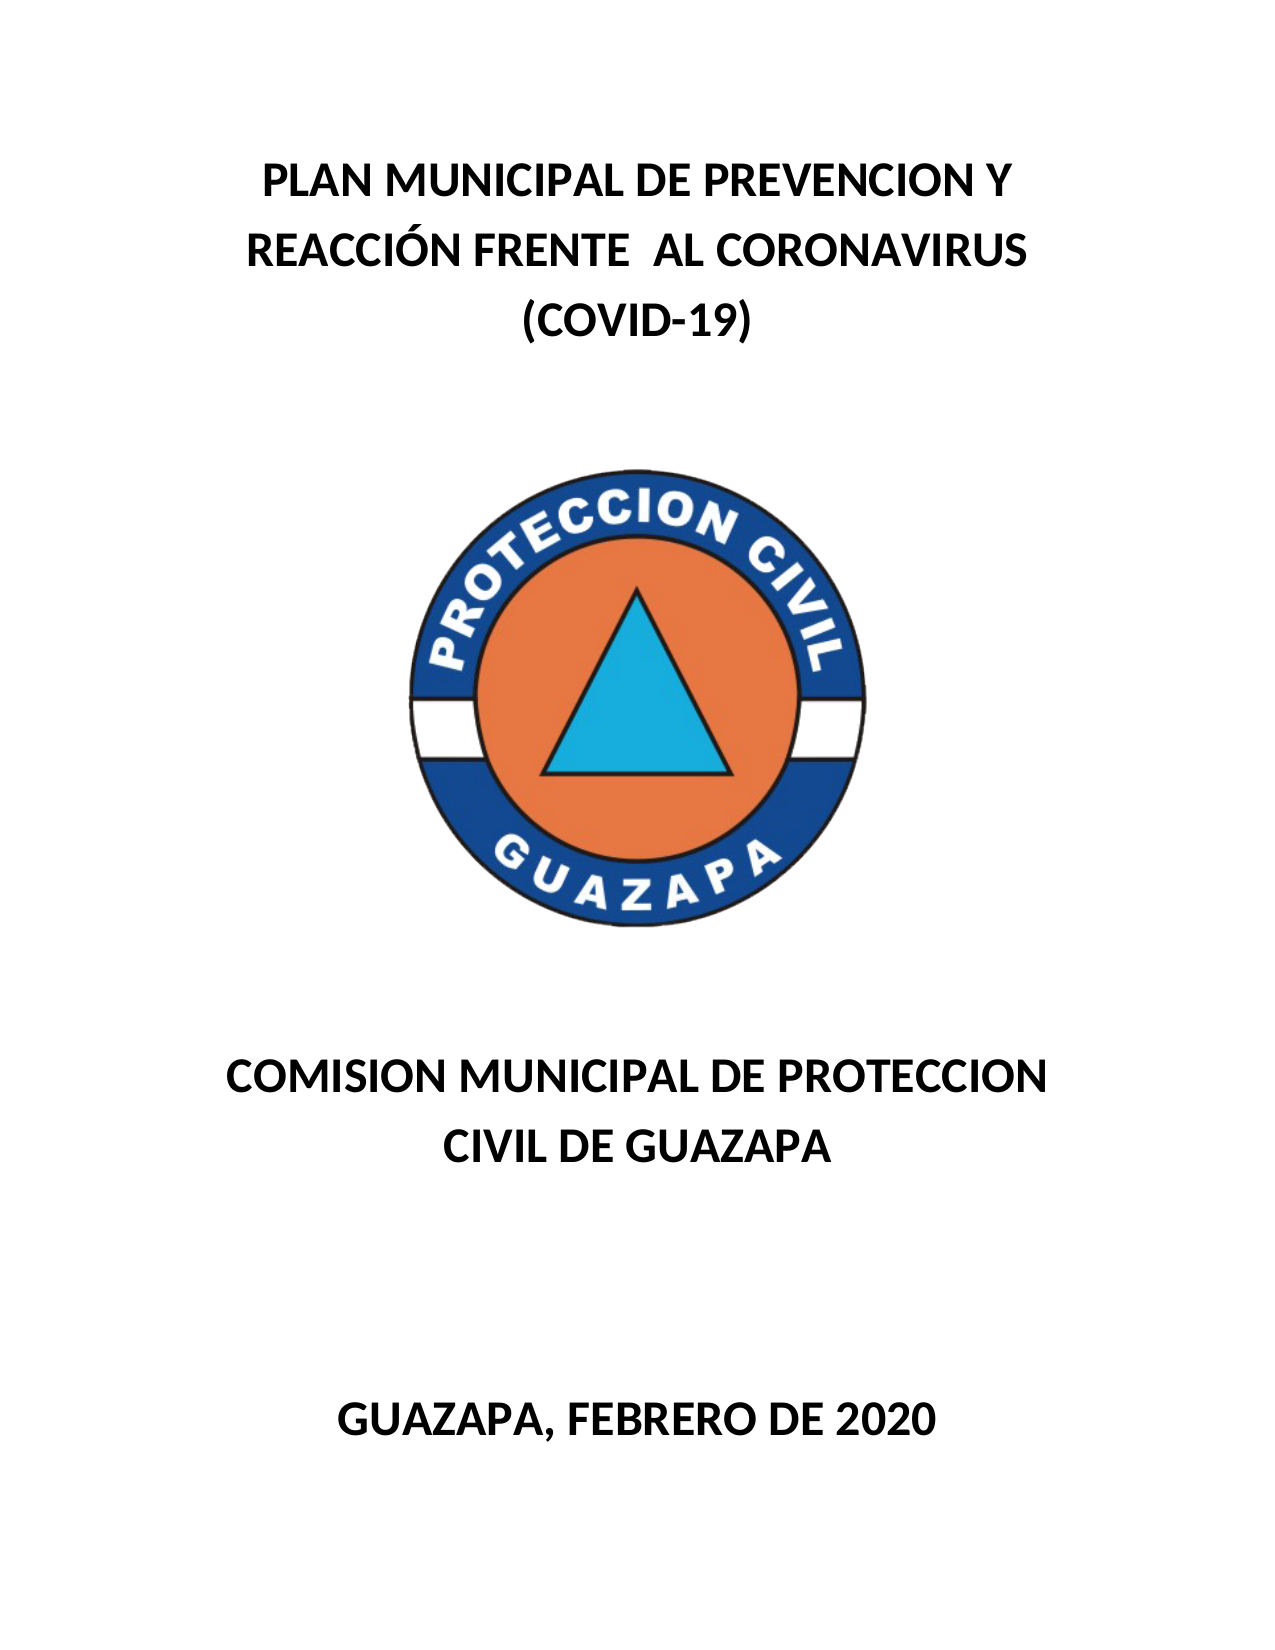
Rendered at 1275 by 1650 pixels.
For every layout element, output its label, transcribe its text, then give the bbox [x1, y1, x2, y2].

text COMISION MUNICIPAL DE PROTECCION CIVIL DE GUAZAPA [177, 1044, 1098, 1175]
text PLAN MUNICIPAL DE PREVENCION Y REACCIÓN FRENTE AL CORONAVIRUS (COVID-19) [177, 148, 1098, 349]
text GUAZAPA, FEBRERO DE 2020 [177, 1387, 1098, 1448]
picture [408, 469, 867, 929]
